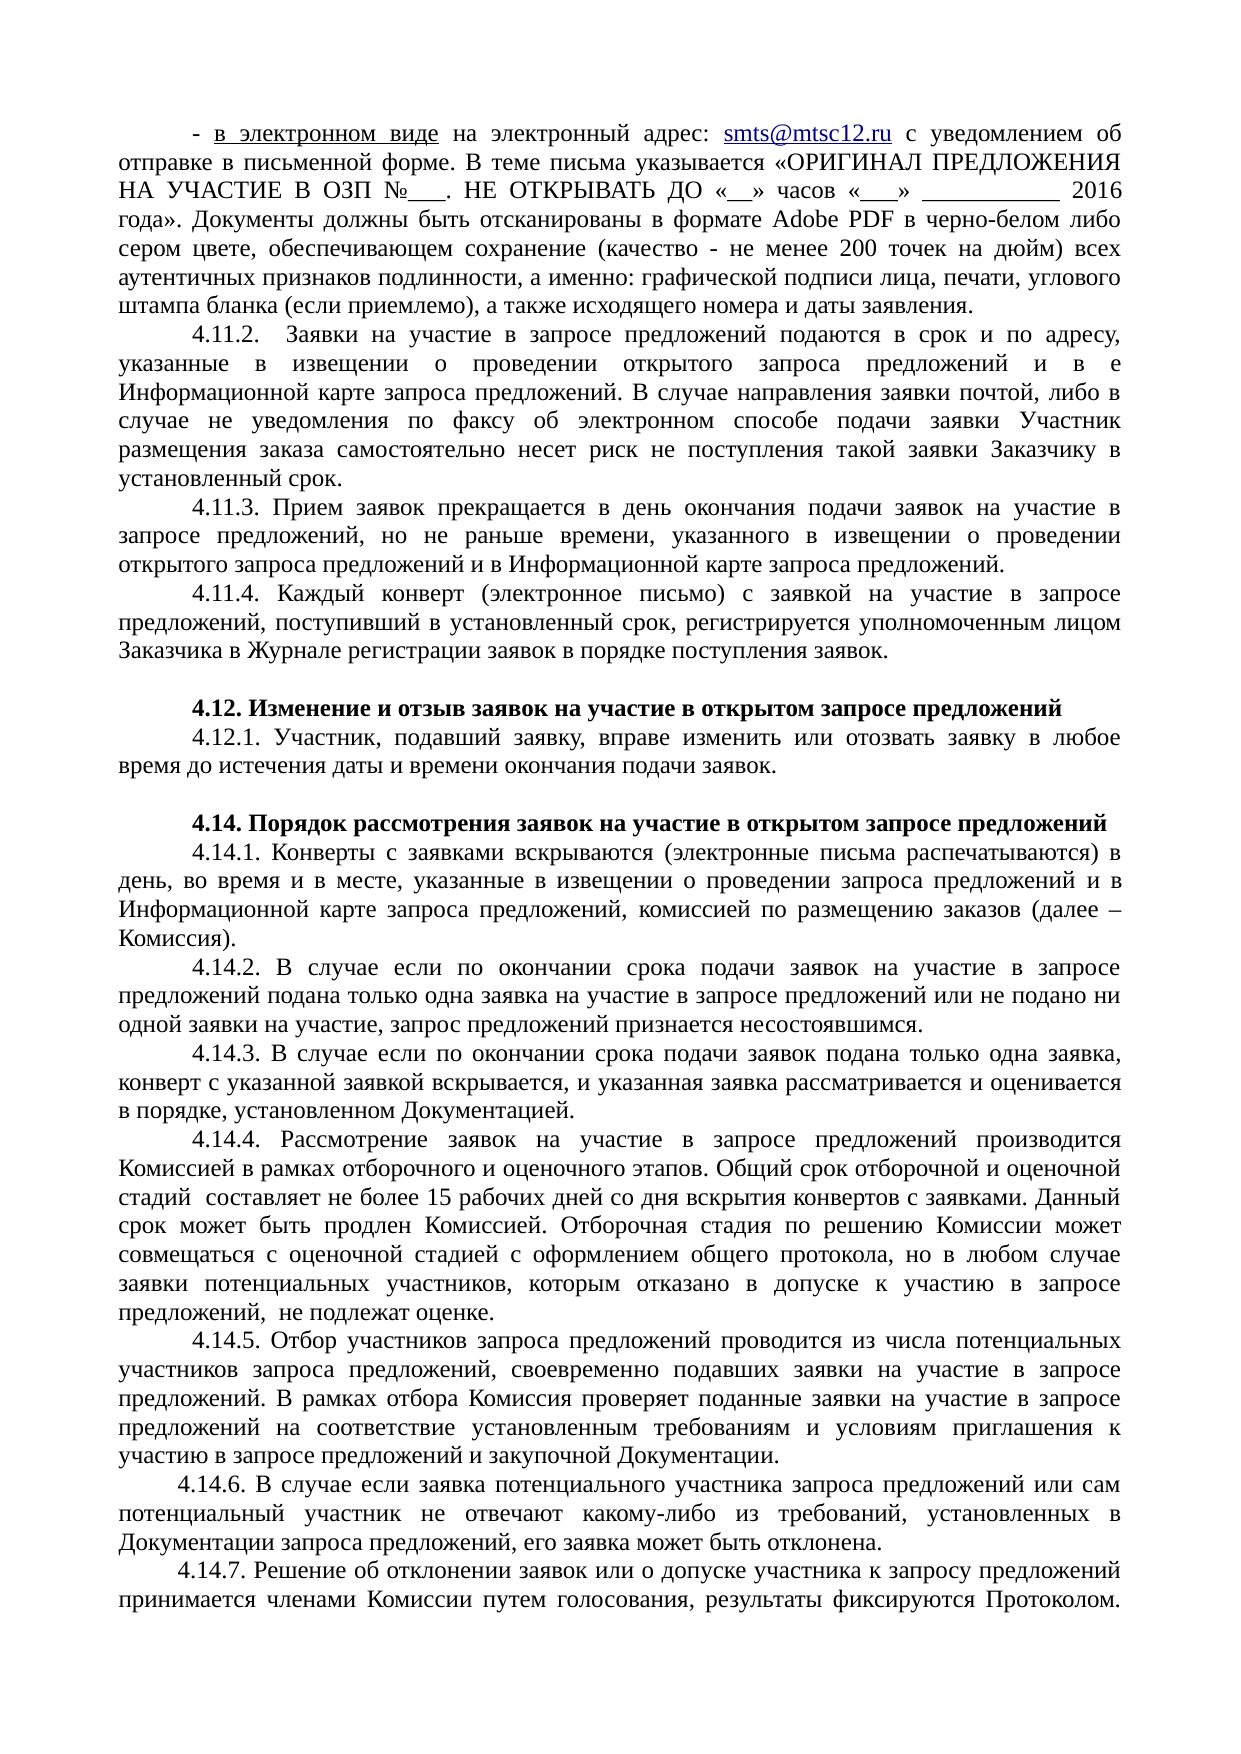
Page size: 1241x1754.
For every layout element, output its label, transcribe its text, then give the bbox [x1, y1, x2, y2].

text 4.11.2. Заявки на участие в запросе предложений подаются в срок и по адресу, указанные в извещении о проведении открытого запроса предложений и в е Информационной карте запроса предложений. В случае направления заявки почтой, либо в случае не уведомления по факсу об электронном способе подачи заявки Участник размещения заказа самостоятельно несет риск не поступления такой заявки Заказчику в установленный срок. [118, 319, 1122, 492]
text 4.14.4. Рассмотрение заявок на участие в запросе предложений производится Комиссией в рамках отборочного и оценочного этапов. Общий срок отборочной и оценочной стадий составляет не более 15 рабочих дней со дня вскрытия конвертов с заявками. Данный срок может быть продлен Комиссией. Отборочная стадия по решению Комиссии может совмещаться с оценочной стадией с оформлением общего протокола, но в любом случае заявки потенциальных участников, которым отказано в допуске к участию в запросе предложений, не подлежат оценке. [118, 1124, 1122, 1326]
text 4.12.1. Участник, подавший заявку, вправе изменить или отозвать заявку в любое время до истечения даты и времени окончания подачи заявок. [118, 722, 1122, 779]
text - в электронном виде на электронный адрес: smts@mtsc12.ru c уведомлением об отправке в письменной форме. В теме письма указывается «ОРИГИНАЛ ПРЕДЛОЖЕНИЯ НА УЧАСТИЕ В ОЗП №___. НЕ ОТКРЫВАТЬ ДО «__» часов «___» ___________ 2016 года». Документы должны быть отсканированы в формате Adobe PDF в черно-белом либо сером цвете, обеспечивающем сохранение (качество - не менее 200 точек на дюйм) всех аутентичных признаков подлинности, а именно: графической подписи лица, печати, углового штампа бланка (если приемлемо), а также исходящего номера и даты заявления. [118, 118, 1122, 319]
text 4.14.1. Конверты с заявками вскрываются (электронные письма распечатываются) в день, во время и в месте, указанные в извещении о проведении запроса предложений и в Информационной карте запроса предложений, комиссией по размещению заказов (далее – Комиссия). [118, 837, 1122, 952]
text 4.14.3. В случае если по окончании срока подачи заявок подана только одна заявка, конверт с указанной заявкой вскрывается, и указанная заявка рассматривается и оценивается в порядке, установленном Документацией. [118, 1038, 1122, 1124]
text 4.14. Порядок рассмотрения заявок на участие в открытом запросе предложений [118, 808, 1122, 837]
text 4.14.6. В случае если заявка потенциального участника запроса предложений или сам потенциальный участник не отвечают какому-либо из требований, установленных в Документации запроса предложений, его заявка может быть отклонена. [118, 1469, 1122, 1556]
text 4.11.3. Прием заявок прекращается в день окончания подачи заявок на участие в запросе предложений, но не раньше времени, указанного в извещении о проведении открытого запроса предложений и в Информационной карте запроса предложений. [118, 492, 1122, 578]
text 4.14.5. Отбор участников запроса предложений проводится из числа потенциальных участников запроса предложений, своевременно подавших заявки на участие в запросе предложений. В рамках отбора Комиссия проверяет поданные заявки на участие в запросе предложений на соответствие установленным требованиям и условиям приглашения к участию в запросе предложений и закупочной Документации. [118, 1326, 1122, 1469]
text 4.12. Изменение и отзыв заявок на участие в открытом запросе предложений [118, 693, 1122, 722]
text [118, 1556, 1122, 1613]
text 4.14.2. В случае если по окончании срока подачи заявок на участие в запросе предложений подана только одна заявка на участие в запросе предложений или не подано ни одной заявки на участие, запрос предложений признается несостоявшимся. [118, 952, 1122, 1038]
text 4.11.4. Каждый конверт (электронное письмо) с заявкой на участие в запросе предложений, поступивший в установленный срок, регистрируется уполномоченным лицом Заказчика в Журнале регистрации заявок в порядке поступления заявок. [118, 578, 1122, 664]
